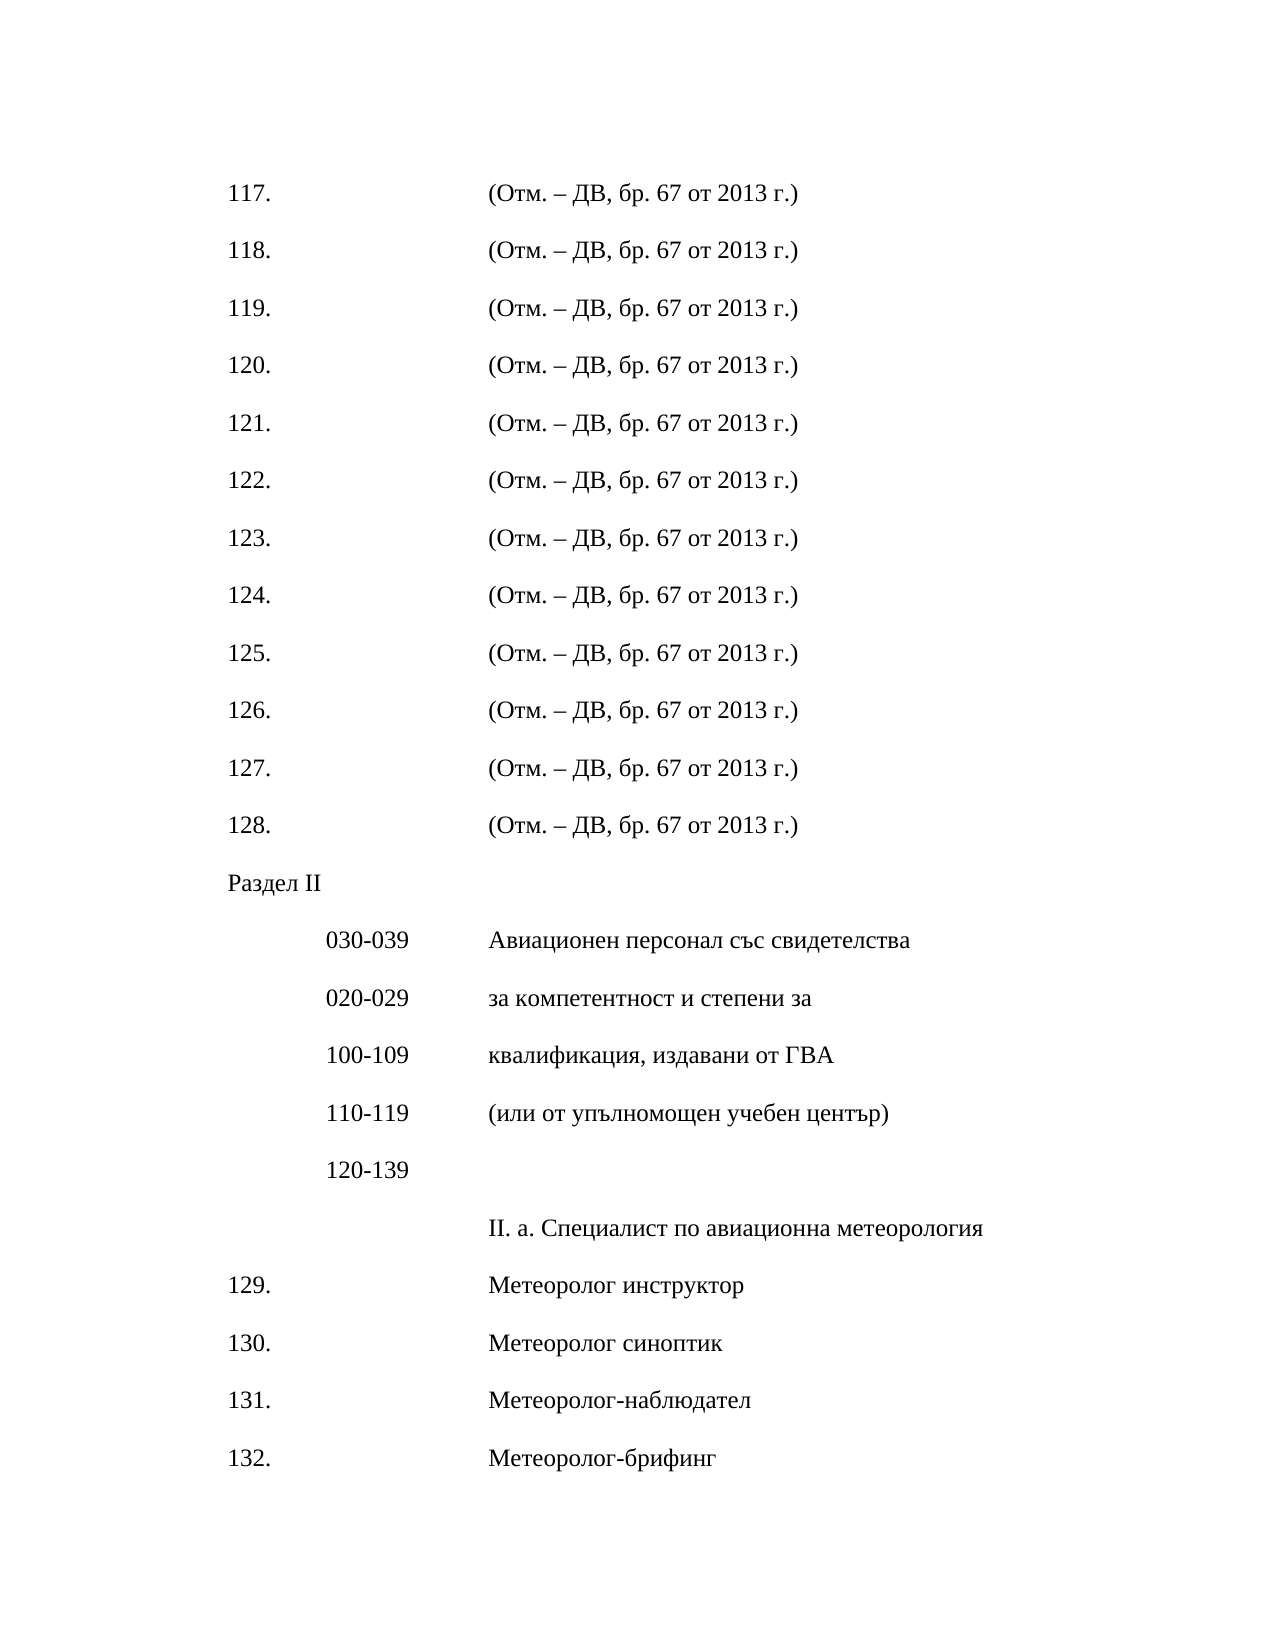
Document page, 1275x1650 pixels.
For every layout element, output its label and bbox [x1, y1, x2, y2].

table_header [152, 148, 1168, 1502]
